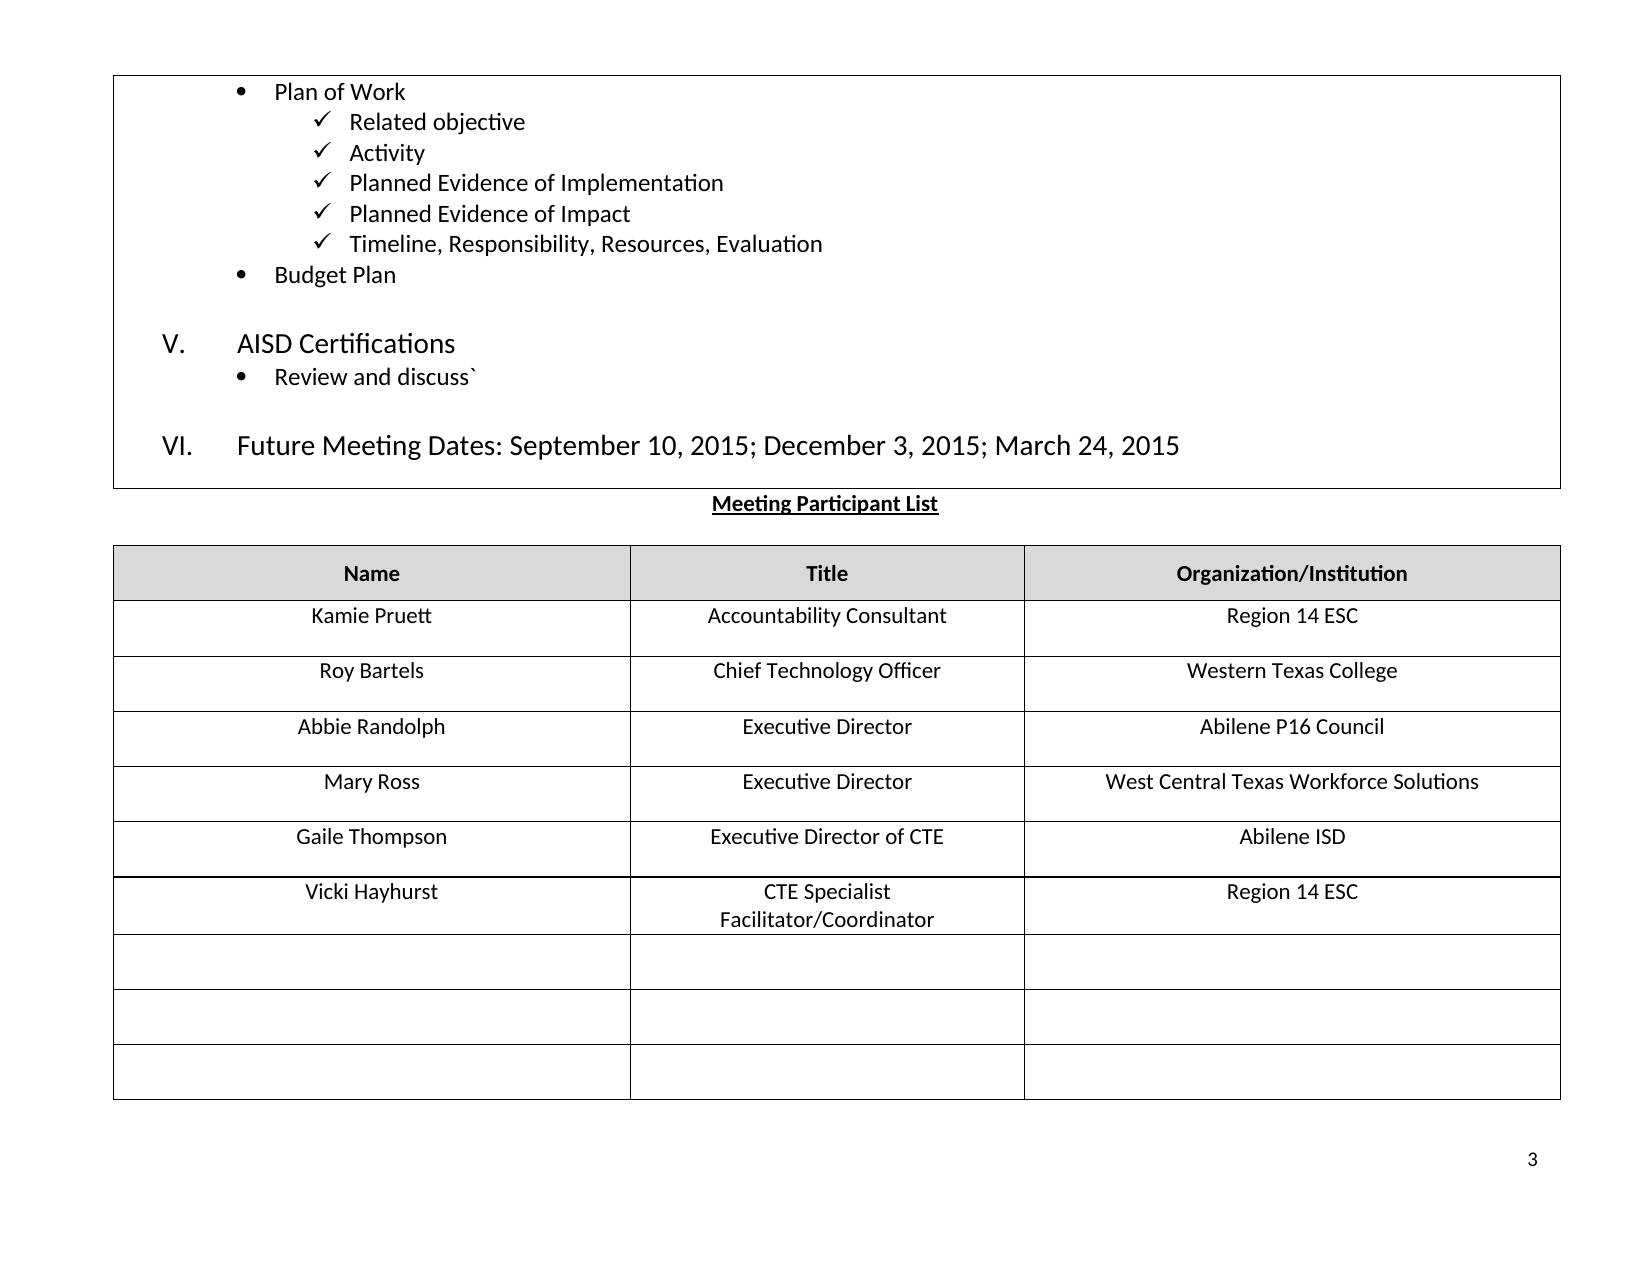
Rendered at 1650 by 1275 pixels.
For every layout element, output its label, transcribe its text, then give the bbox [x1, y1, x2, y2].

table_cell CTE Specialist Facilitator/Coordinator [631, 878, 1024, 933]
table_cell Chief Technology Officer [631, 657, 1024, 711]
table_cell [631, 990, 1024, 1044]
table_cell Abbie Randolph [114, 712, 630, 766]
table_cell Region 14 ESC [1025, 878, 1560, 933]
table_header Organization/Institution [1025, 546, 1560, 600]
table_cell [114, 935, 630, 989]
table_cell Executive Director [631, 767, 1024, 821]
table_cell Accountability Consultant [631, 601, 1024, 656]
table_cell Western Texas College [1025, 657, 1560, 711]
table_cell West Central Texas Workforce Solutions [1025, 767, 1560, 821]
table_cell [631, 1045, 1024, 1099]
table_cell Kamie Pruett [114, 601, 630, 656]
table_cell Roy Bartels [114, 657, 630, 711]
table_cell [1025, 990, 1560, 1044]
table_cell Vicki Hayhurst [114, 878, 630, 933]
table_header Name [114, 546, 630, 600]
table_cell Mary Ross [114, 767, 630, 821]
table_cell Abilene ISD [1025, 822, 1560, 876]
table_cell Executive Director of CTE [631, 822, 1024, 876]
text Meeting Participant List [112, 489, 1537, 517]
table_cell [1025, 1045, 1560, 1099]
table_cell [114, 1045, 630, 1099]
table_cell Executive Director [631, 712, 1024, 766]
table_cell Region 14 ESC [1025, 601, 1560, 656]
table_header Title [631, 546, 1024, 600]
table_cell Gaile Thompson [114, 822, 630, 876]
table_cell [114, 76, 1560, 488]
table_cell [631, 935, 1024, 989]
table_cell Abilene P16 Council [1025, 712, 1560, 766]
table_cell [1025, 935, 1560, 989]
table_cell [114, 990, 630, 1044]
